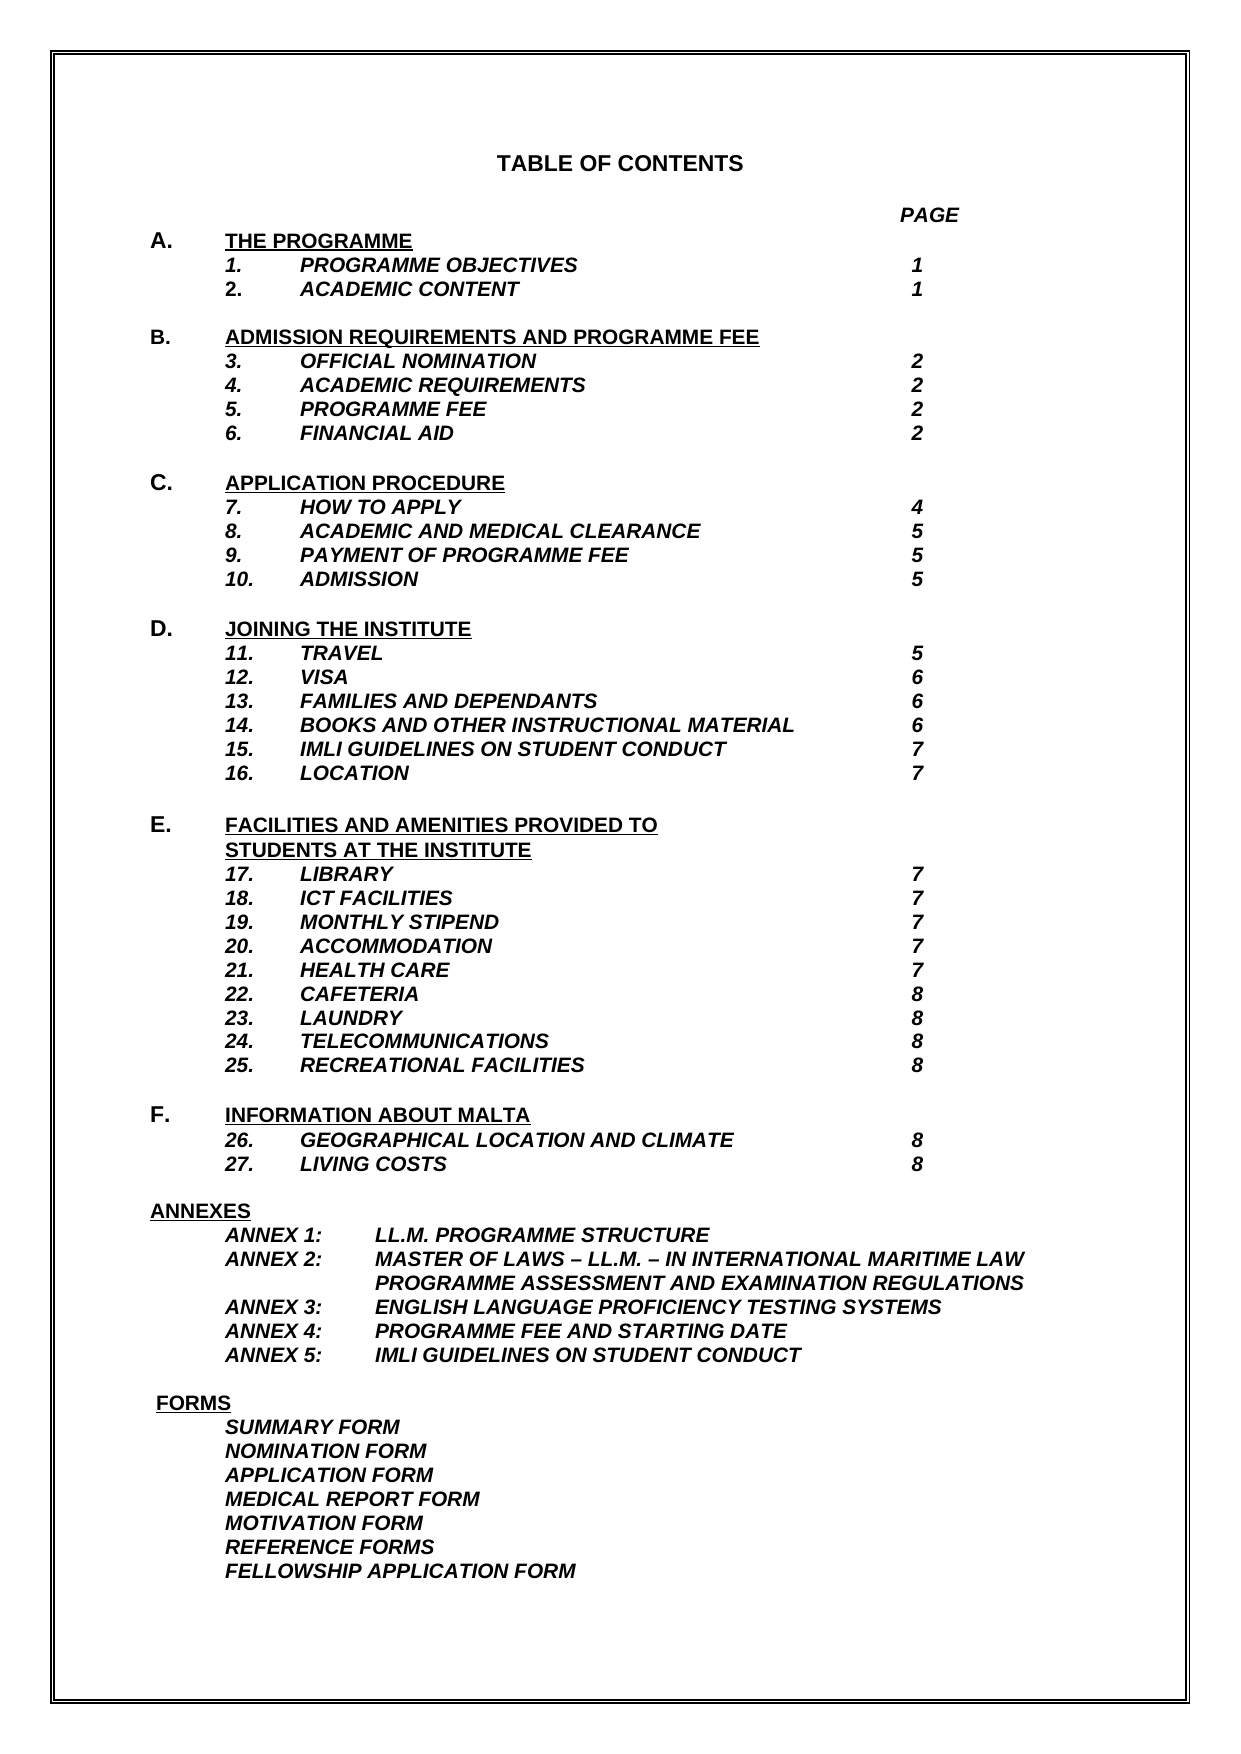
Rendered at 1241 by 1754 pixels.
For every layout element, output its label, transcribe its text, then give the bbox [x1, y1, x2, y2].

text MOTIVATION FORM [150, 1511, 1090, 1535]
text A. THE PROGRAMME [150, 227, 1090, 253]
text 8. ACADEMIC AND MEDICAL CLEARANCE 5 [225, 519, 1090, 543]
list PAYMENT OF PROGRAMME FEE 5 [225, 543, 1090, 567]
list TELECOMMUNICATIONS 8 [225, 1029, 1090, 1053]
list ICT FACILITIES 7 [225, 886, 1090, 909]
text REFERENCE FORMS [150, 1535, 1090, 1559]
list GEOGRAPHICAL LOCATION CLIMATE 8 [225, 1127, 1090, 1151]
text 6. FINANCIAL AID 2 [150, 421, 1090, 445]
list TRAVEL 5 [225, 641, 1090, 665]
list CAFETERIA 8 [225, 981, 1090, 1005]
text 5. PROGRAMME FEE 2 [225, 397, 1090, 421]
list MONTHLY STIPEND 7 [225, 909, 1090, 933]
text ANNEX 1: LL.M. PROGRAMME STRUCTURE [150, 1223, 1090, 1247]
text ANNEX 2: MASTER OF LAWS – LL.M. – IN INTERNATIONAL MARITIME LAW PROGRAMME ASSESSMENT AND EXAMINATION REGULATIONS [225, 1247, 1090, 1295]
text FELLOWSHIP APPLICATION FORM [150, 1559, 1090, 1583]
subtitle FORMS [150, 1391, 1090, 1415]
list PROGRAMME OBJECTIVES 1 [225, 253, 1090, 277]
list RECREATIONAL FACILITIES 8 [225, 1053, 1090, 1077]
text 7. HOW TO APPLY 4 [225, 495, 1090, 519]
text 3. OFFICIAL NOMINATION 2 [225, 349, 1090, 373]
text ANNEX 5: IMLI GUIDELINES ON STUDENT CONDUCT [150, 1343, 1090, 1367]
list LIVING COSTS 8 [225, 1151, 1090, 1175]
subtitle B. ADMISSION EQUIEMENTS AND POGAMME FEE [150, 325, 1090, 349]
text ANNEX 3: ENGLISH LANGUAGE PROFICIENCY TESTING SYSTEMS [150, 1295, 1090, 1319]
text STUDENTS AT THE INSTITUTE [225, 838, 1090, 862]
list ADMISSION 5 [225, 567, 1090, 591]
list FAMILIES DEPENDANTS 6 [225, 689, 1090, 713]
list ACADEMIC CONTENT 1 [225, 277, 1090, 301]
list VISA 6 [225, 665, 1090, 689]
subtitle F. INFORMATION ABOUT [150, 1101, 1090, 1127]
subtitle C. APPLICATION PROCEDURE [150, 469, 1090, 495]
text APPLICATION FORM [150, 1463, 1090, 1487]
text TABLE OF CONTENTS [150, 150, 1090, 176]
text MEDICAL REPORT FORM [150, 1487, 1090, 1511]
list LIBRARY 7 [225, 862, 1090, 886]
list ACCOMMODATION 7 [225, 933, 1090, 957]
subtitle D. JOINING THE INSTITUTE [150, 615, 1090, 641]
list LAUNDRY 8 [225, 1005, 1090, 1029]
text 4. ACADEMIC REQUIREMENTS 2 [225, 373, 1090, 397]
subtitle SUMMARY FORM [150, 1415, 1090, 1439]
text NOMINATION FORM [150, 1439, 1090, 1463]
subtitle ANNEXES [150, 1199, 1090, 1223]
list BOOKS OTHER INSTRUCTIONAL MATERIAL 6 [225, 713, 1090, 737]
list LOCATION 7 [225, 761, 1090, 785]
list IMLI GUIDELINES ON STUDENT CONDUCT 7 [225, 737, 1090, 761]
subtitle E. FACILITIES AND AMENITIES PROVIDED TO [150, 811, 1090, 838]
list HEALTH 7 [225, 957, 1090, 981]
subtitle PAGE [150, 203, 1090, 227]
text ANNEX 4: PROGRAMME FEE STARTING DATE [150, 1319, 1090, 1343]
